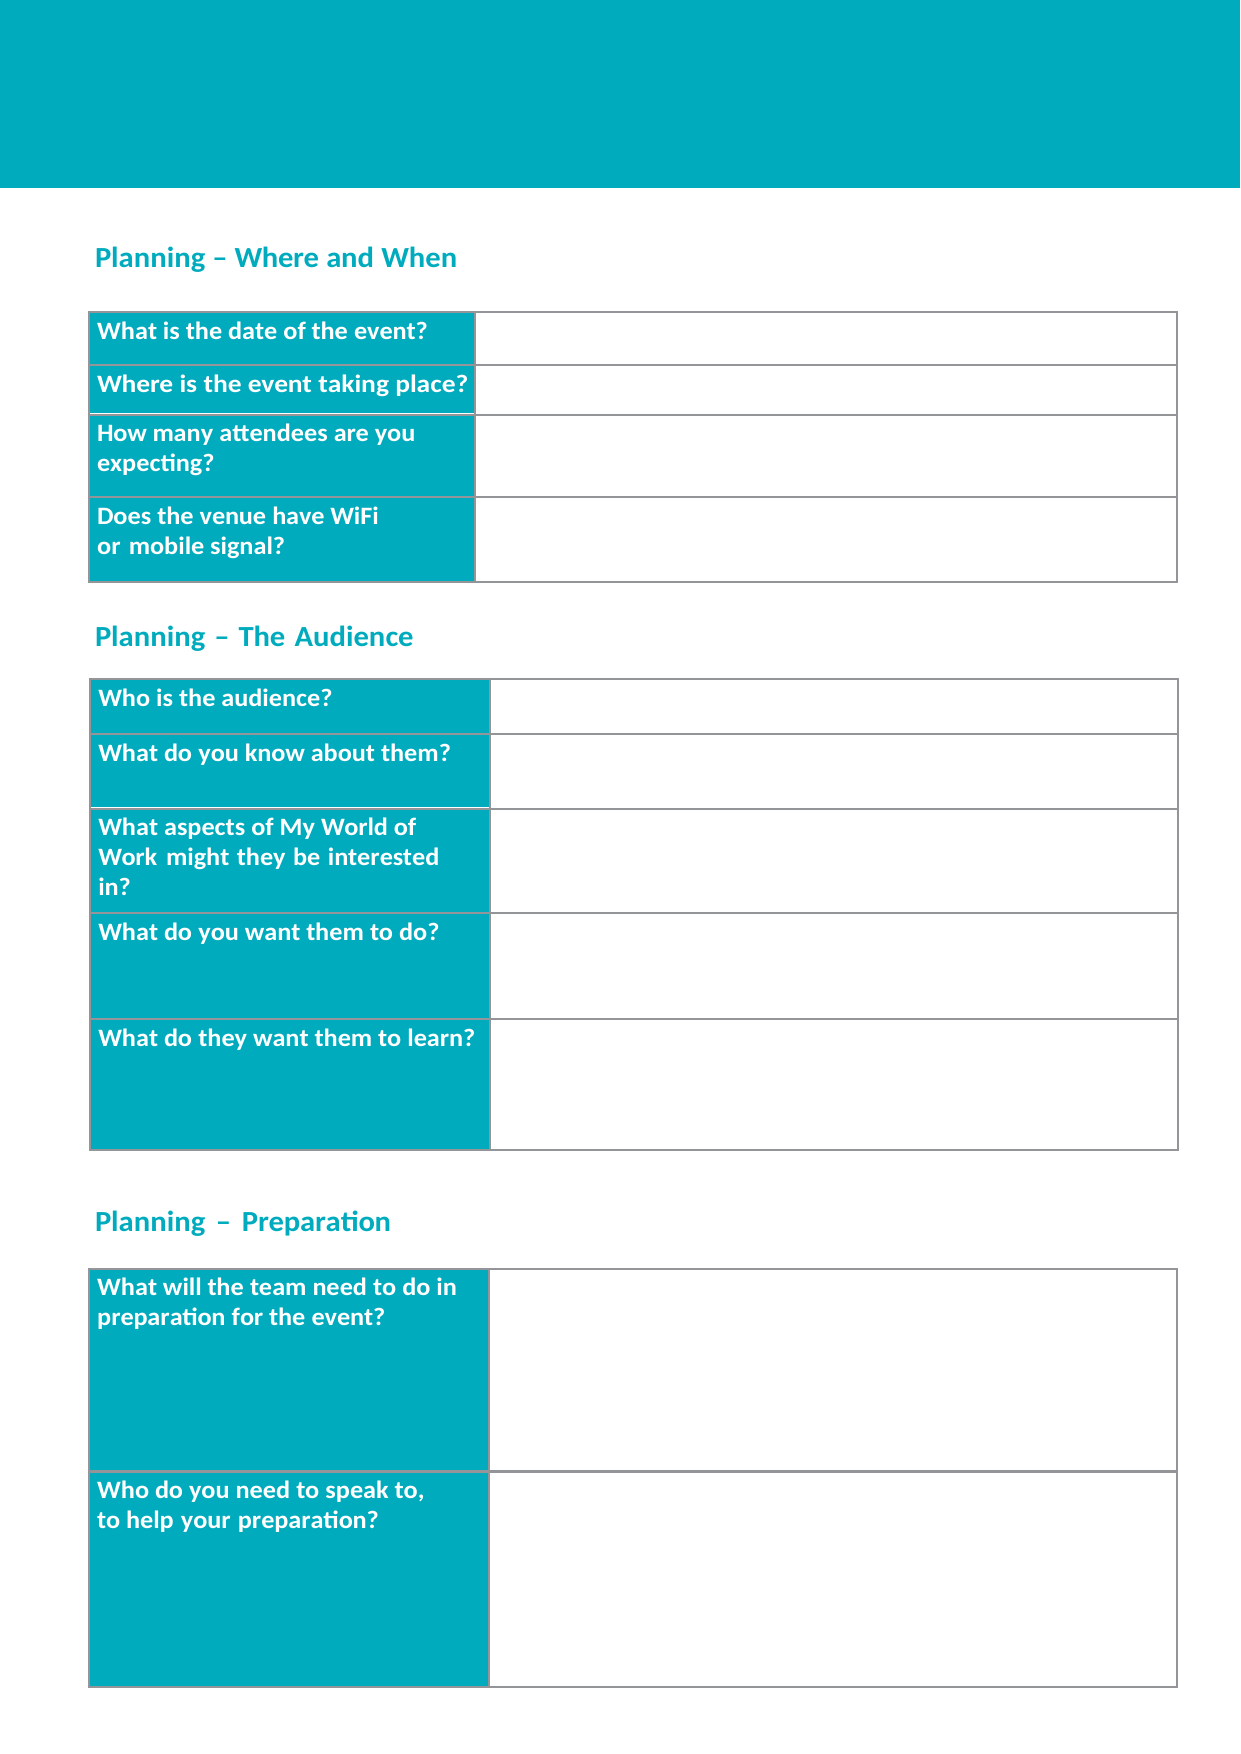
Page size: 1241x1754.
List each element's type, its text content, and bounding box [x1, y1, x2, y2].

table_cell What do you want them to do? [91, 914, 489, 1018]
table_header [491, 680, 1177, 733]
table_cell How many attendees are you expecting? [90, 416, 474, 496]
table_header [490, 1270, 1176, 1470]
text Planning – Preparation [95, 1203, 1240, 1239]
table_cell [476, 366, 1176, 413]
table_cell [491, 735, 1177, 807]
table_cell [491, 810, 1177, 912]
table_header Who is the audience? [91, 680, 489, 733]
table_cell [491, 1020, 1177, 1149]
table_cell Who do you need to speak to, to help your preparation? [90, 1473, 488, 1686]
table_cell [476, 498, 1176, 581]
table_cell [490, 1473, 1176, 1686]
table_header What is the date of the event? [90, 313, 474, 364]
table_cell What aspects of My World of Work might they be interested in? [91, 810, 489, 912]
table_cell [491, 914, 1177, 1018]
subtitle Planning – Where and When [95, 239, 1240, 275]
text Planning – The Audience [95, 618, 1240, 654]
table_cell Where is the event taking place? [90, 366, 474, 413]
table_cell What do they want them to learn? [91, 1020, 489, 1149]
table_cell Does the venue have WiFi or mobile signal? [90, 498, 474, 581]
table_cell What do you know about them? [91, 735, 489, 807]
table_header [476, 313, 1176, 364]
table_cell [476, 416, 1176, 496]
table_header What will the team need to do in preparation for the event? [90, 1270, 488, 1470]
